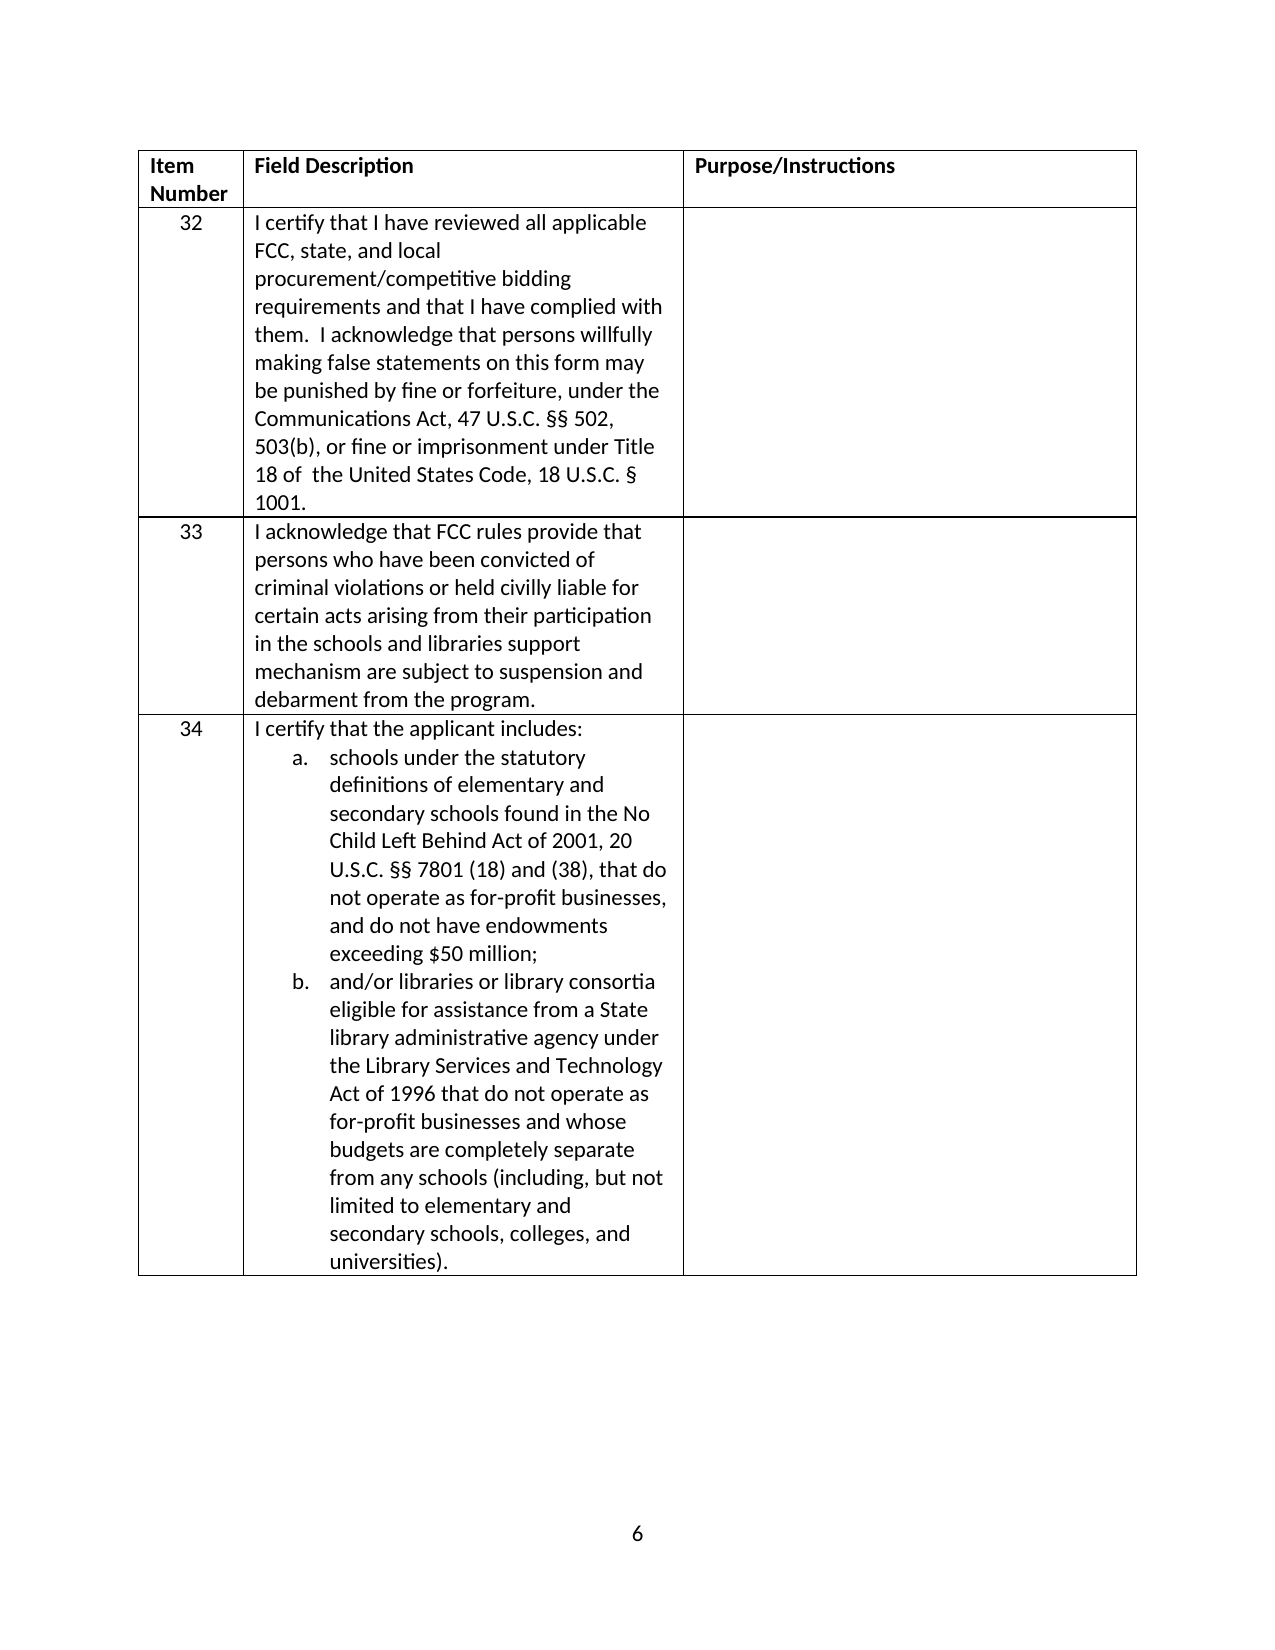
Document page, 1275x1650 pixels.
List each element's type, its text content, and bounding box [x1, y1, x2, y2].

table_header Purpose/Instructions [684, 151, 1136, 207]
table_cell [684, 715, 1136, 1275]
table_cell [684, 208, 1136, 516]
table_cell I acknowledge that FCC rules provide that persons who have been convicted of criminal violations or held civilly liable for certain acts arising from their participation in the schools and libraries support mechanism are subject to suspension and debarment from the program. [244, 518, 683, 713]
table_cell I certify that the applicant includes: schools under the statutory definitions of elementary and secondary schools found in the No Child Left Behind Act of 2001, 20 U.S.C. §§ 7801 (18) and (38), that do not operate as for-profit businesses, and do not have endowments exceeding $50 million; and/or libraries or library consortia eligible for assistance from a State library administrative agency under the Library Services and Technology Act of 1996 that do not operate as for-profit businesses and whose budgets are completely separate from any schools (including, but not limited to elementary and secondary schools, colleges, and universities). [244, 715, 683, 1275]
table_cell 34 [139, 715, 243, 1275]
table_cell I certify that I have reviewed all applicable FCC, state, and local procurement/competitive bidding requirements and that I have complied with them. I acknowledge that persons willfully making false statements on this form may be punished by fine or forfeiture, under the Communications Act, 47 U.S.C. §§ 502, 503(b), or fine or imprisonment under Title 18 of the United States Code, 18 U.S.C. § 1001. [244, 208, 683, 516]
table_cell 32 [139, 208, 243, 516]
table_cell 33 [139, 518, 243, 713]
table_cell [684, 518, 1136, 713]
table_header Field Description [244, 151, 683, 207]
table_header Item Number [139, 151, 243, 207]
